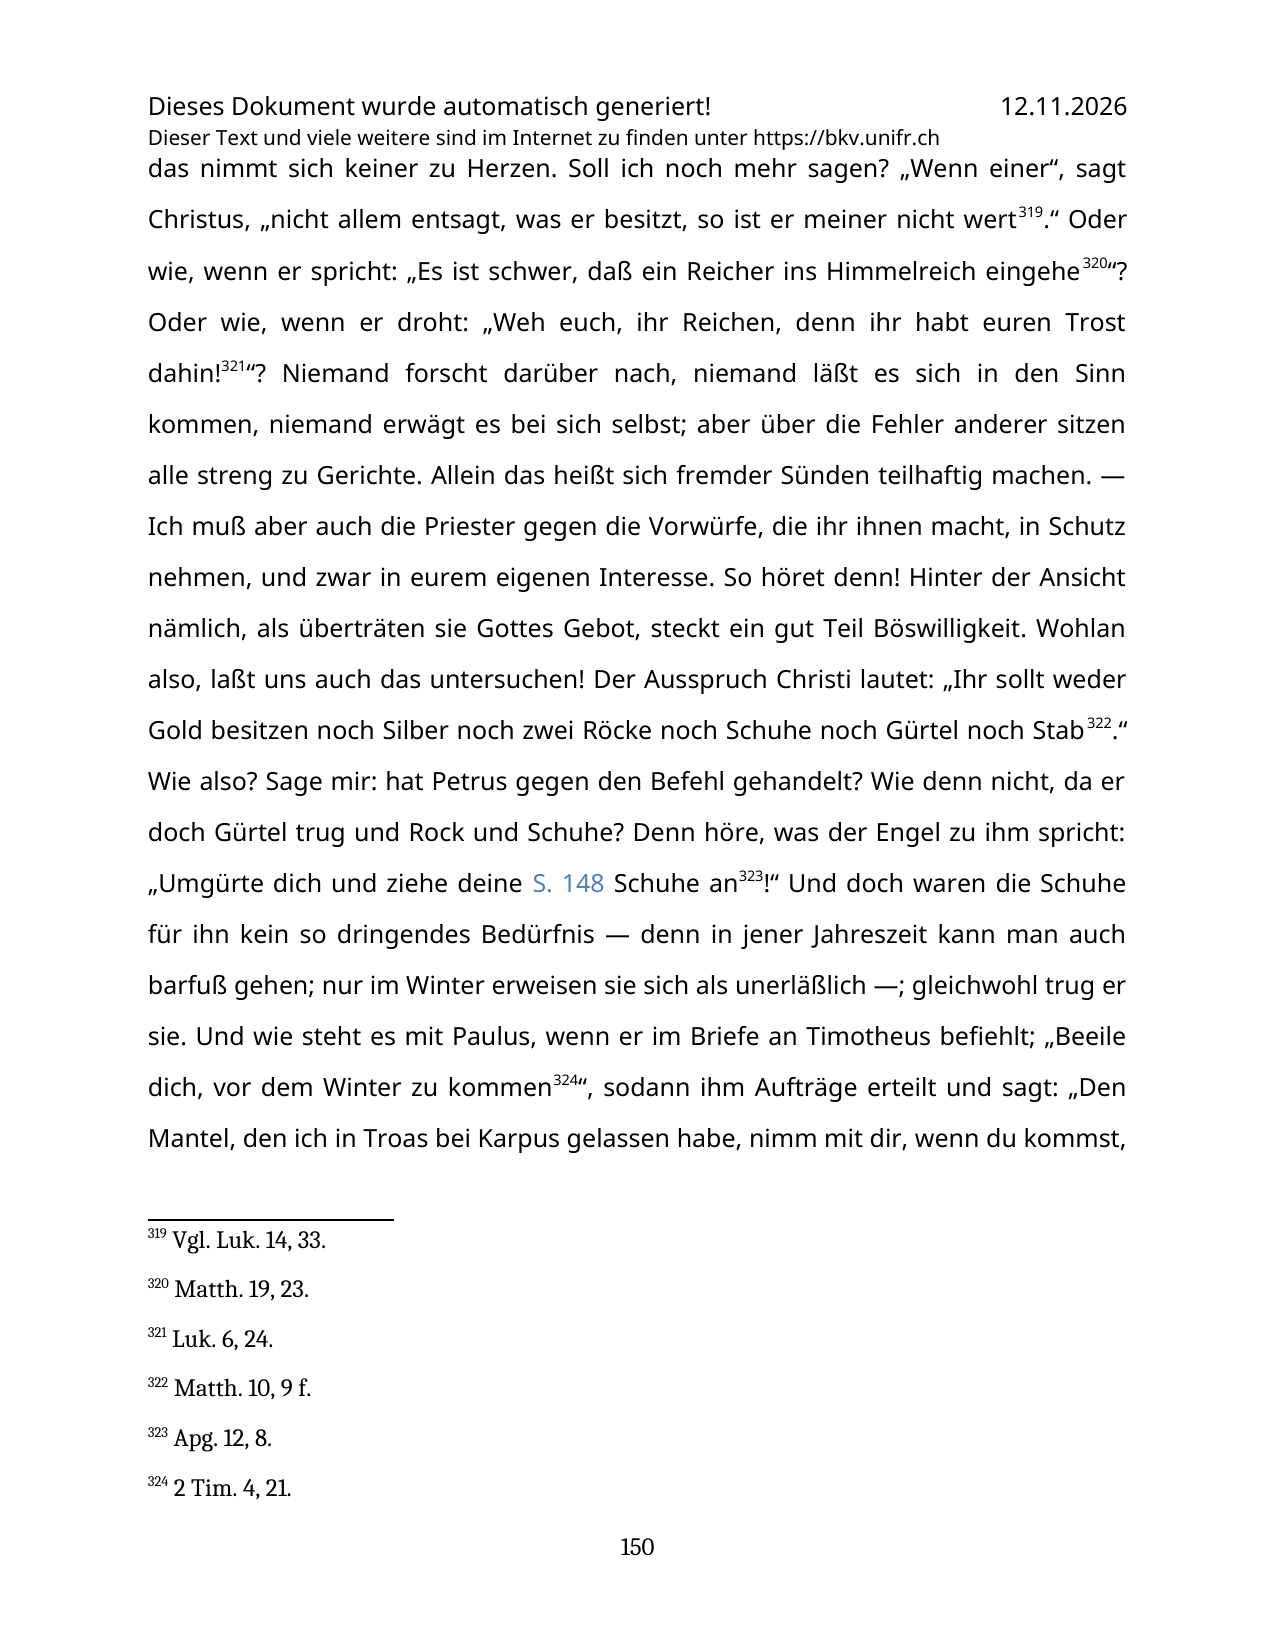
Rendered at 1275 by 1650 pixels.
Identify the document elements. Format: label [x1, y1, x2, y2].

text [148, 151, 1127, 1155]
